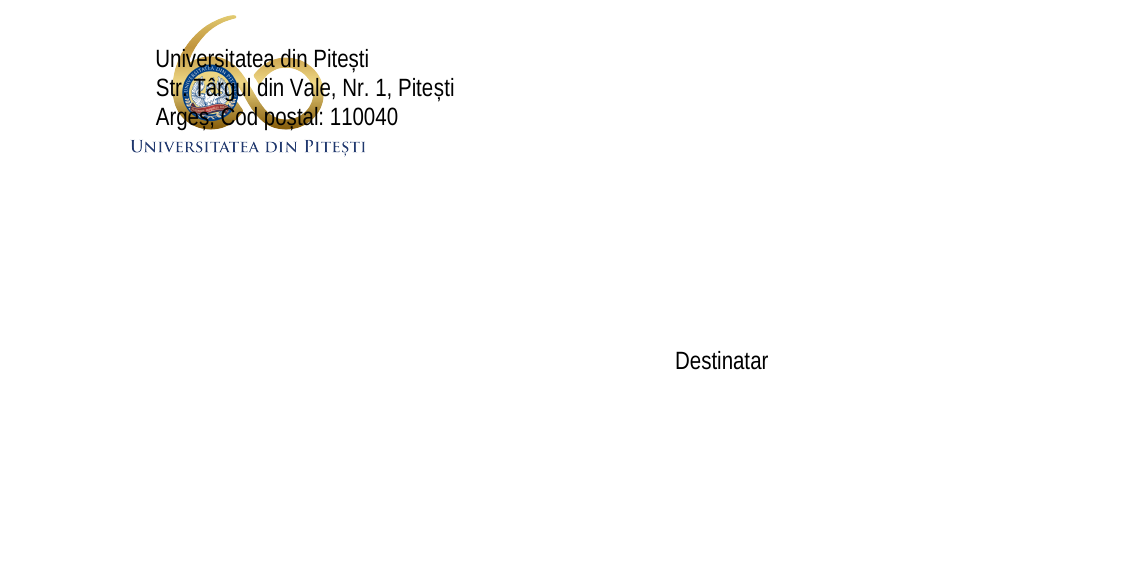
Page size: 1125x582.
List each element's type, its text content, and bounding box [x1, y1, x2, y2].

picture [130, 15, 366, 157]
text Destinatar [600, 346, 1034, 374]
